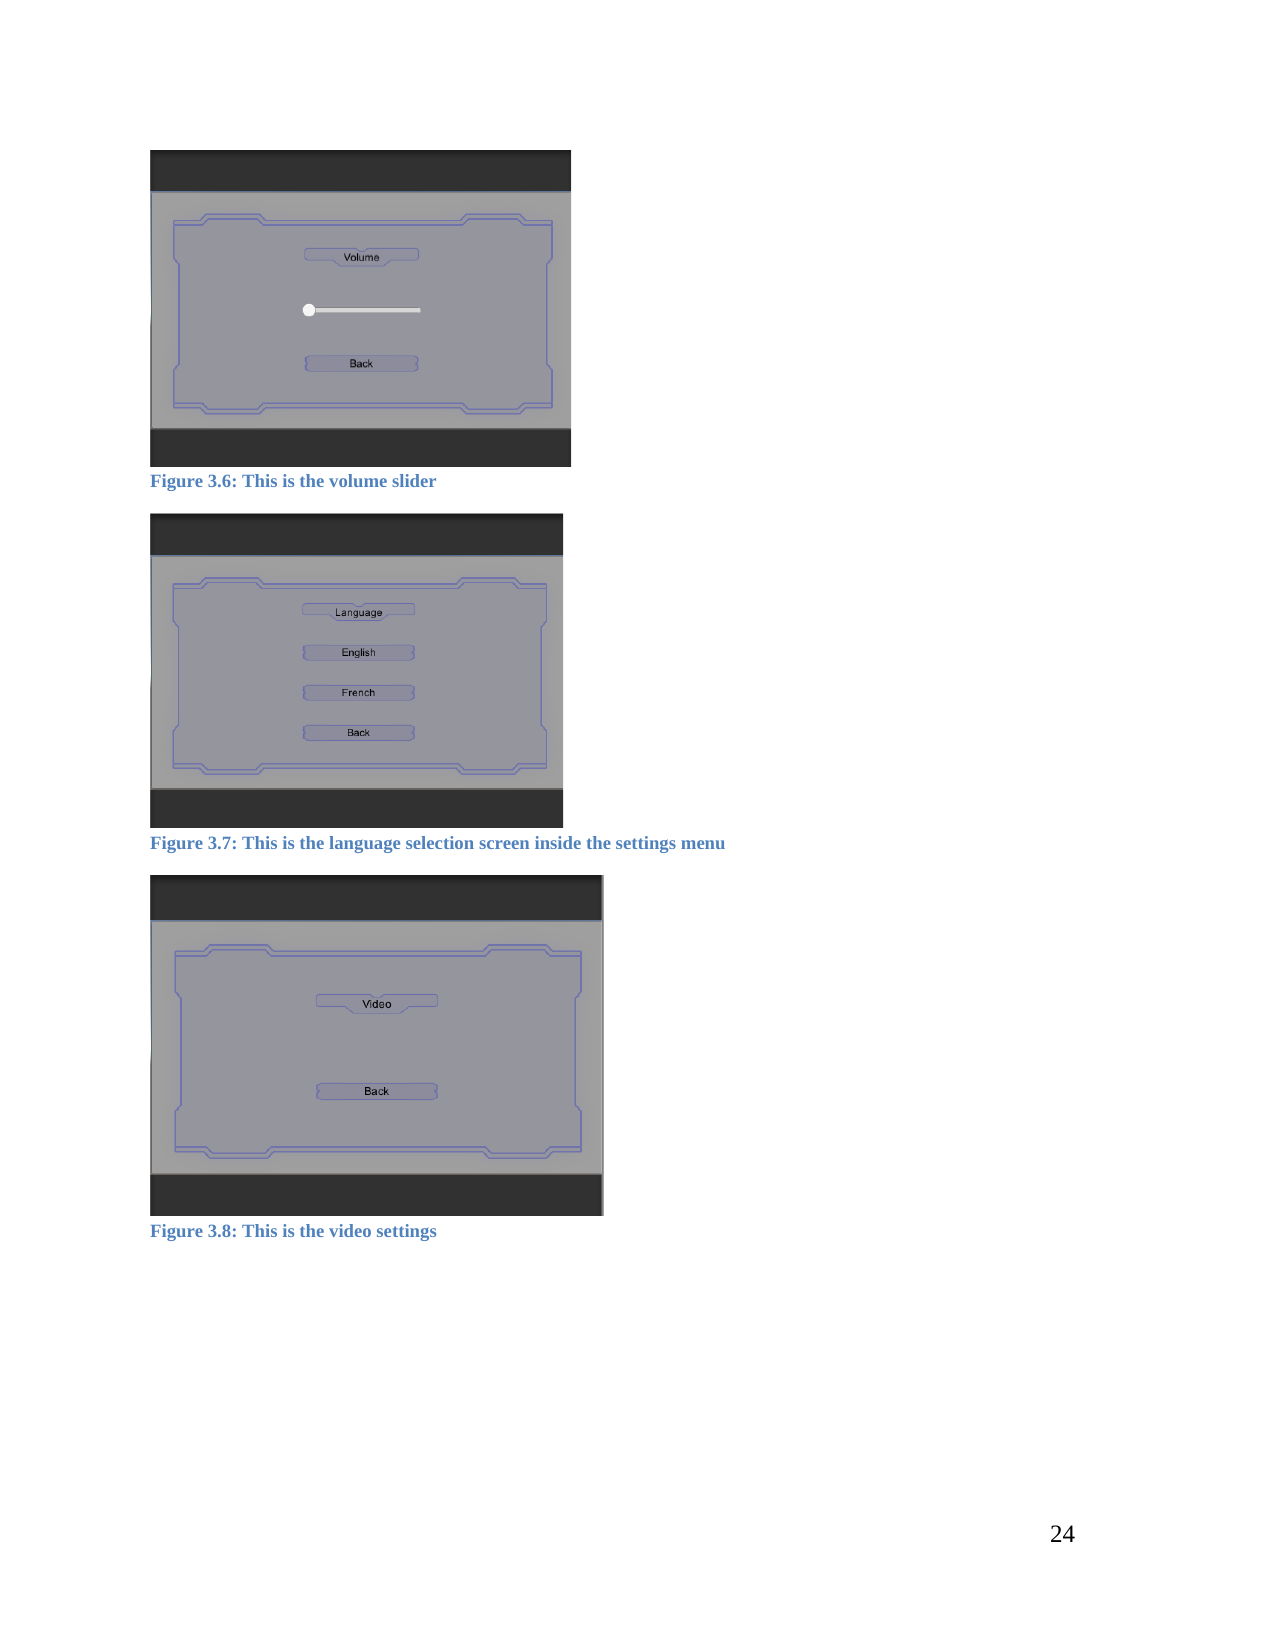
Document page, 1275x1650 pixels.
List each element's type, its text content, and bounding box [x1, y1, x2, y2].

picture [150, 513, 564, 828]
picture [150, 150, 572, 467]
picture [150, 875, 604, 1216]
text Figure 3.6: This is the volume slider [150, 470, 1125, 492]
text Figure 3.7: This is the language selection screen inside the settings menu [150, 832, 1125, 854]
text Figure 3.8: This is the video settings [150, 1220, 1125, 1241]
